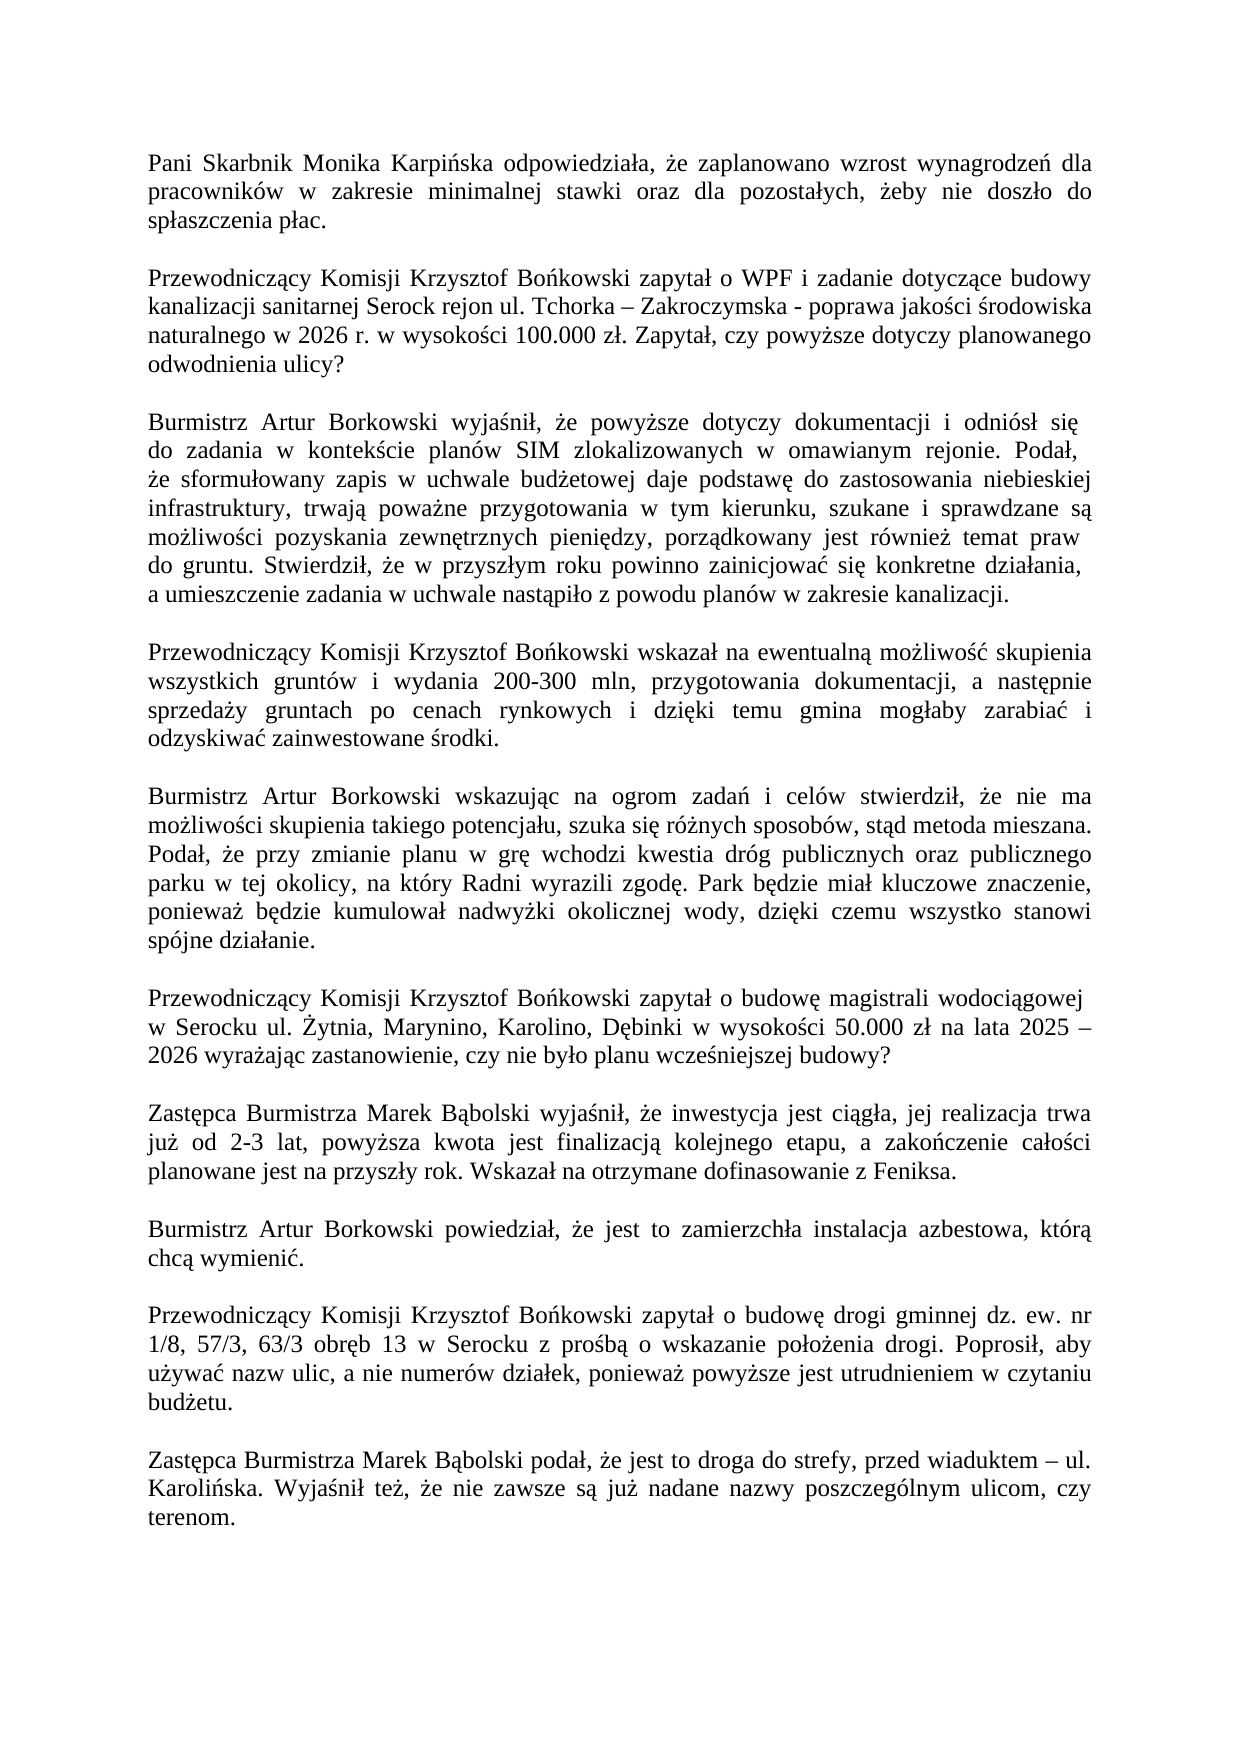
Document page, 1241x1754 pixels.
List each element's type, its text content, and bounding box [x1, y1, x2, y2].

text Przewodniczący Komisji Krzysztof Bońkowski zapytał o budowę magistrali wodociągowej w Serocku ul. Żytnia, Marynino, Karolino, Dębinki w wysokości 50.000 zł na lata 2025 – 2026 wyrażając zastanowienie, czy nie było planu wcześniejszej budowy? [148, 983, 1093, 1069]
text Przewodniczący Komisji Krzysztof Bońkowski zapytał o WPF i zadanie dotyczące budowy kanalizacji sanitarnej Serock rejon ul. Tchorka – Zakroczymska - poprawa jakości środowiska naturalnego w 2026 r. w wysokości 100.000 zł. Zapytał, czy powyższe dotyczy planowanego odwodnienia ulicy? [148, 263, 1093, 378]
text Przewodniczący Komisji Krzysztof Bońkowski wskazał na ewentualną możliwość skupienia wszystkich gruntów i wydania 200-300 mln, przygotowania dokumentacji, a następnie sprzedaży gruntach po cenach rynkowych i dzięki temu gmina mogłaby zarabiać i odzyskiwać zainwestowane środki. [148, 637, 1093, 752]
text Burmistrz Artur Borkowski wyjaśnił, że powyższe dotyczy dokumentacji i odniósł się do zadania w kontekście planów SIM zlokalizowanych w omawianym rejonie. Podał, że sformułowany zapis w uchwale budżetowej daje podstawę do zastosowania niebieskiej infrastruktury, trwają poważne przygotowania w tym kierunku, szukane i sprawdzane są możliwości pozyskania zewnętrznych pieniędzy, porządkowany jest również temat praw do gruntu. Stwierdził, że w przyszłym roku powinno zainicjować się konkretne działania, a umieszczenie zadania w uchwale nastąpiło z powodu planów w zakresie kanalizacji. [148, 407, 1093, 608]
text Zastępca Burmistrza Marek Bąbolski wyjaśnił, że inwestycja jest ciągła, jej realizacja trwa już od 2-3 lat, powyższa kwota jest finalizacją kolejnego etapu, a zakończenie całości planowane jest na przyszły rok. Wskazał na otrzymane dofinasowanie z Feniksa. [148, 1098, 1093, 1185]
text Pani Skarbnik Monika Karpińska odpowiedziała, że zaplanowano wzrost wynagrodzeń dla pracowników w zakresie minimalnej stawki oraz dla pozostałych, żeby nie doszło do spłaszczenia płac. [148, 148, 1093, 234]
text Przewodniczący Komisji Krzysztof Bońkowski zapytał o budowę drogi gminnej dz. ew. nr 1/8, 57/3, 63/3 obręb 13 w Serocku z prośbą o wskazanie położenia drogi. Poprosił, aby używać nazw ulic, a nie numerów działek, ponieważ powyższe jest utrudnieniem w czytaniu budżetu. [148, 1301, 1093, 1416]
text Zastępca Burmistrza Marek Bąbolski podał, że jest to droga do strefy, przed wiaduktem – ul. Karolińska. Wyjaśnił też, że nie zawsze są już nadane nazwy poszczególnym ulicom, czy terenom. [148, 1445, 1093, 1531]
text Burmistrz Artur Borkowski wskazując na ogrom zadań i celów stwierdził, że nie ma możliwości skupienia takiego potencjału, szuka się różnych sposobów, stąd metoda mieszana. Podał, że przy zmianie planu w grę wchodzi kwestia dróg publicznych oraz publicznego parku w tej okolicy, na który Radni wyrazili zgodę. Park będzie miał kluczowe znaczenie, ponieważ będzie kumulował nadwyżki okolicznej wody, dzięki czemu wszystko stanowi spójne działanie. [148, 781, 1093, 954]
text Burmistrz Artur Borkowski powiedział, że jest to zamierzchła instalacja azbestowa, którą chcą wymienić. [148, 1214, 1093, 1271]
